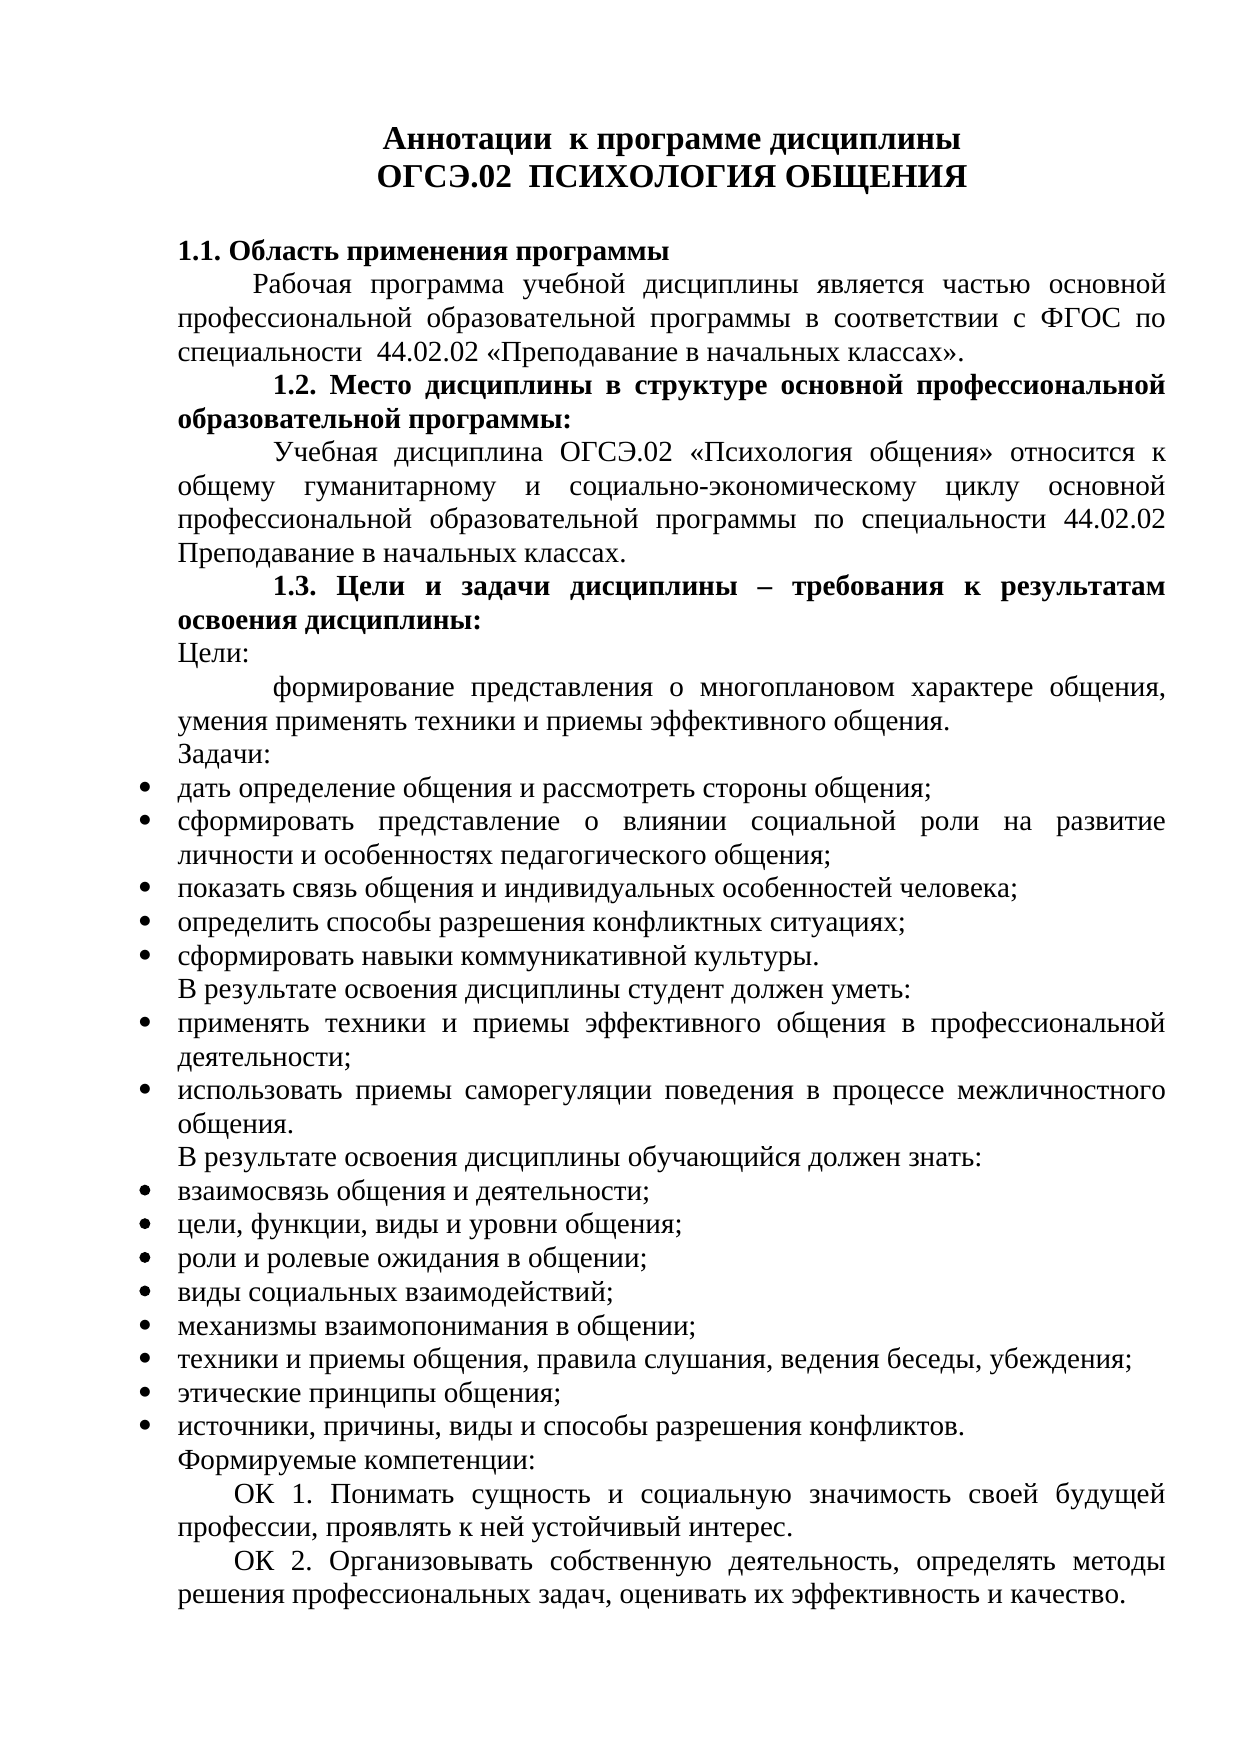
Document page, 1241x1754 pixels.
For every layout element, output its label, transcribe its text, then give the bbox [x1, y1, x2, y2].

text формирование представления о многоплановом характере общения, умения применять техники и приемы эффективного общения. [177, 669, 1167, 736]
text 1.1. Область применения программы [177, 233, 1167, 267]
list источники, причины, виды и способы разрешения конфликтов. [140, 1408, 1167, 1442]
text Рабочая программа учебной дисциплины является частью основной профессиональной образовательной программы в соответствии с ФГОС по специальности 44.02.02 «Преподавание в начальных классах». [177, 267, 1167, 367]
text Формируемые компетенции: [177, 1442, 1167, 1476]
list этические принципы общения; [140, 1375, 1167, 1408]
text 1.3. Цели и задачи дисциплины – требования к результатам освоения дисциплины: [177, 568, 1167, 636]
list сформировать навыки коммуникативной культуры. [140, 938, 1167, 972]
text ОК 1. Понимать сущность и социальную значимость своей будущей профессии, проявлять к ней устойчивый интерес. [177, 1476, 1167, 1543]
list виды социальных взаимодействий; [140, 1274, 1167, 1308]
list цели, функции, виды и уровни общения; [140, 1207, 1167, 1240]
list техники и приемы общения, правила слушания, ведения беседы, убеждения; [140, 1341, 1167, 1375]
text Цели: [177, 636, 1167, 669]
text Аннотации к программе дисциплины [177, 118, 1167, 156]
text ОК 2. Организовывать собственную деятельность, определять методы решения профессиональных задач, оценивать их эффективность и качество. [177, 1543, 1167, 1610]
list дать определение общения и рассмотреть стороны общения; [140, 770, 1167, 803]
text В результате освоения дисциплины обучающийся должен знать: [177, 1139, 1167, 1173]
text В результате освоения дисциплины студент должен уметь: [177, 972, 1167, 1005]
text Задачи: [177, 736, 1167, 770]
list сформировать представление о влиянии социальной роли на развитие личности и особенностях педагогического общения; [140, 803, 1167, 871]
list механизмы взаимопонимания в общении; [140, 1308, 1167, 1341]
list роли и ролевые ожидания в общении; [140, 1240, 1167, 1274]
list определить способы разрешения конфликтных ситуациях; [140, 904, 1167, 938]
text 1.2. Место дисциплины в структуре основной профессиональной образовательной программы: [177, 367, 1167, 434]
text ОГСЭ.02 ПСИХОЛОГИЯ ОБЩЕНИЯ [177, 156, 1167, 195]
list показать связь общения и индивидуальных особенностей человека; [140, 871, 1167, 904]
list взаимосвязь общения и деятельности; [140, 1173, 1167, 1207]
list применять техники и приемы эффективного общения в профессиональной деятельности; [140, 1005, 1167, 1072]
list использовать приемы саморегуляции поведения в процессе межличностного общения. [140, 1072, 1167, 1139]
text Учебная дисциплина ОГСЭ.02 «Психология общения» относится к общему гуманитарному и социально-экономическому циклу основной профессиональной образовательной программы по специальности 44.02.02 Преподавание в начальных классах. [177, 434, 1167, 568]
